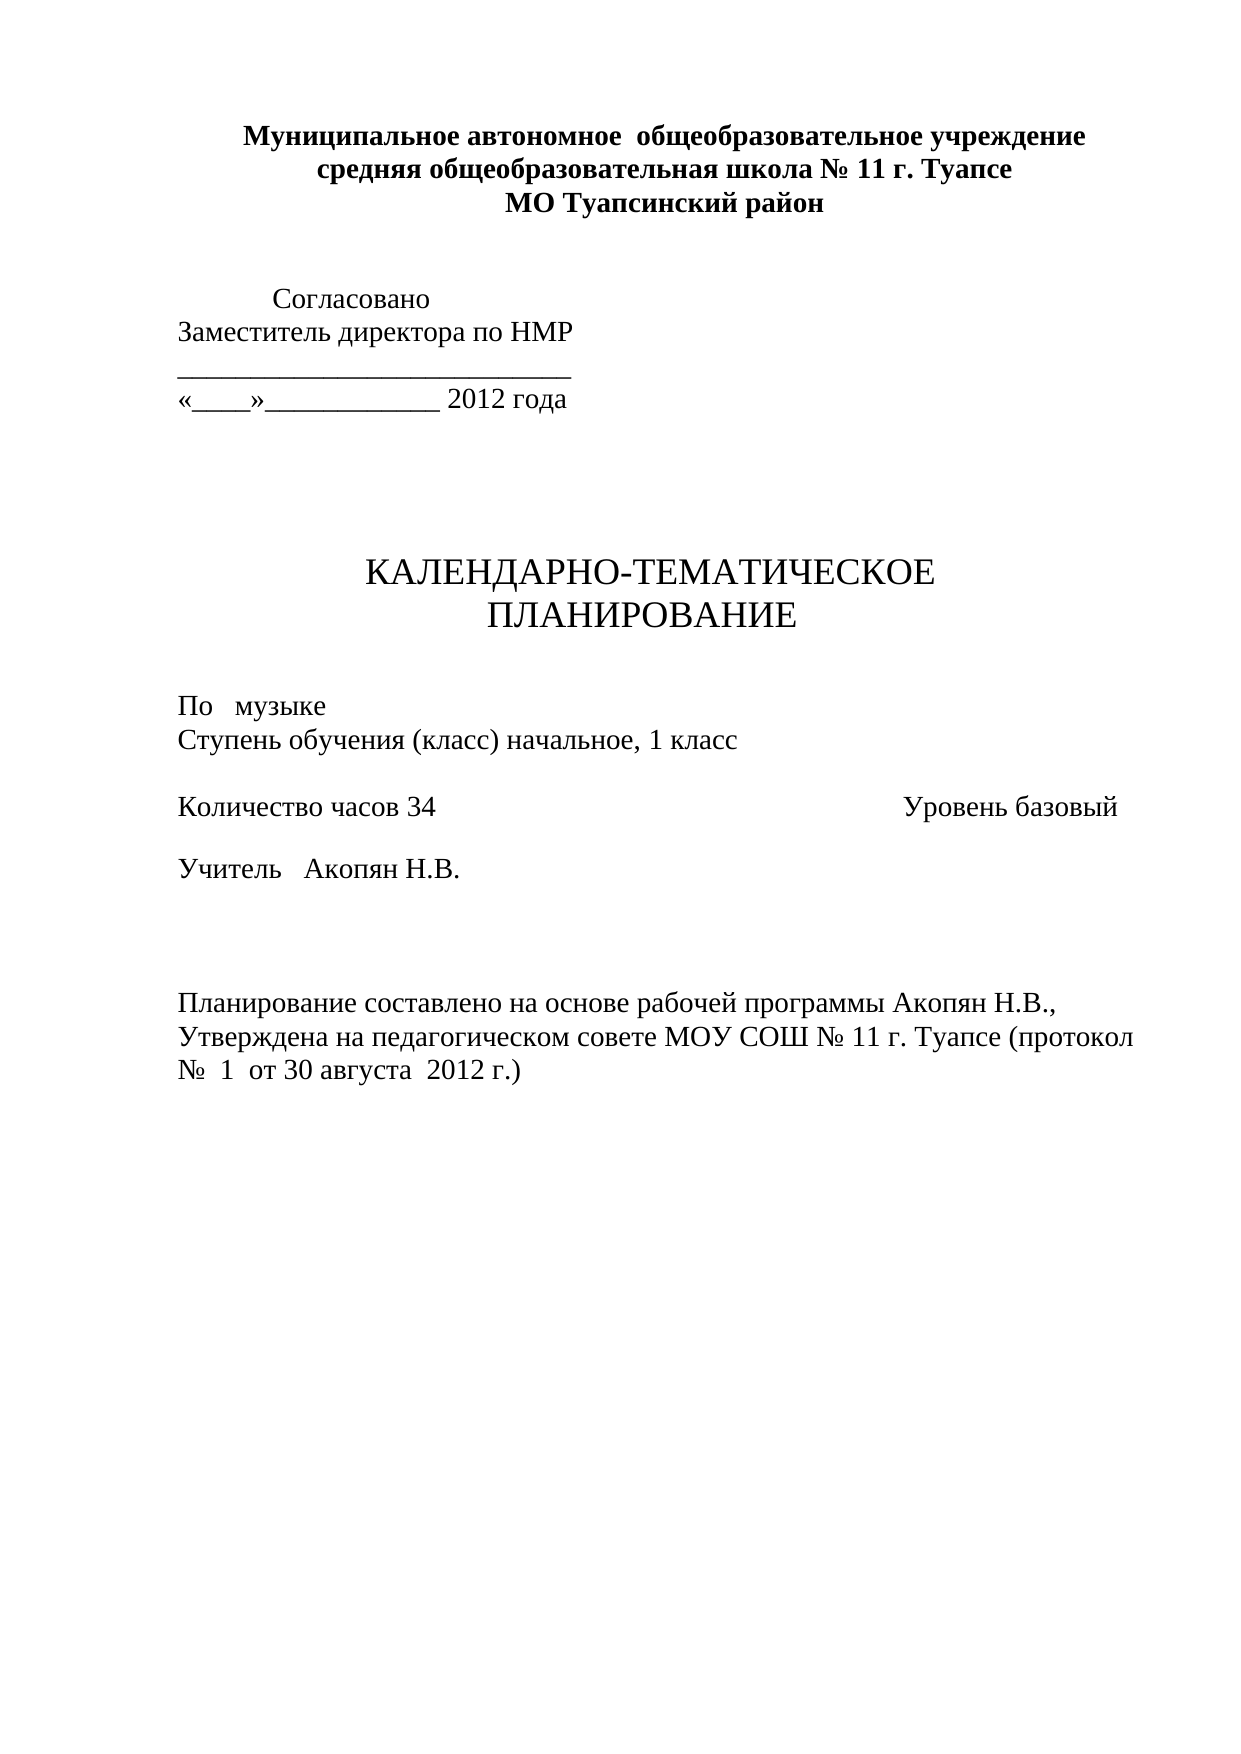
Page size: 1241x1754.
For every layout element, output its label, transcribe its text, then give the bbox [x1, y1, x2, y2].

text «____»____________ 2012 года [177, 382, 1152, 415]
text Согласовано [177, 281, 1152, 314]
text Планирование составлено на основе рабочей программы Акопян Н.В., [177, 985, 1152, 1019]
text Утверждена на педагогическом совете МОУ СОШ № . Туапсе (протокол [177, 1019, 1152, 1052]
text № 1 от 30 августа 2012 г.) [177, 1052, 1152, 1086]
text ПЛАНИРОВАНИЕ [177, 592, 1152, 636]
text КАЛЕНДАРНО-ТЕМАТИЧЕСКОЕ [177, 549, 1152, 592]
text По музыке [177, 688, 1152, 722]
text Ступень обучения (класс) начальное, 1 класс [177, 722, 1152, 755]
text средняя общеобразовательная школа № 11 г. Туапсе [177, 152, 1152, 185]
text Муниципальное автономное общеобразовательное учреждение [177, 118, 1152, 152]
text Учитель Акопян Н.В. [177, 851, 1152, 885]
text Количество часов 34 Уровень базовый [177, 789, 1152, 822]
text МО Туапсинский район [177, 185, 1152, 219]
text Заместитель директора по НМР [177, 314, 1152, 348]
text ___________________________ [177, 348, 1152, 382]
